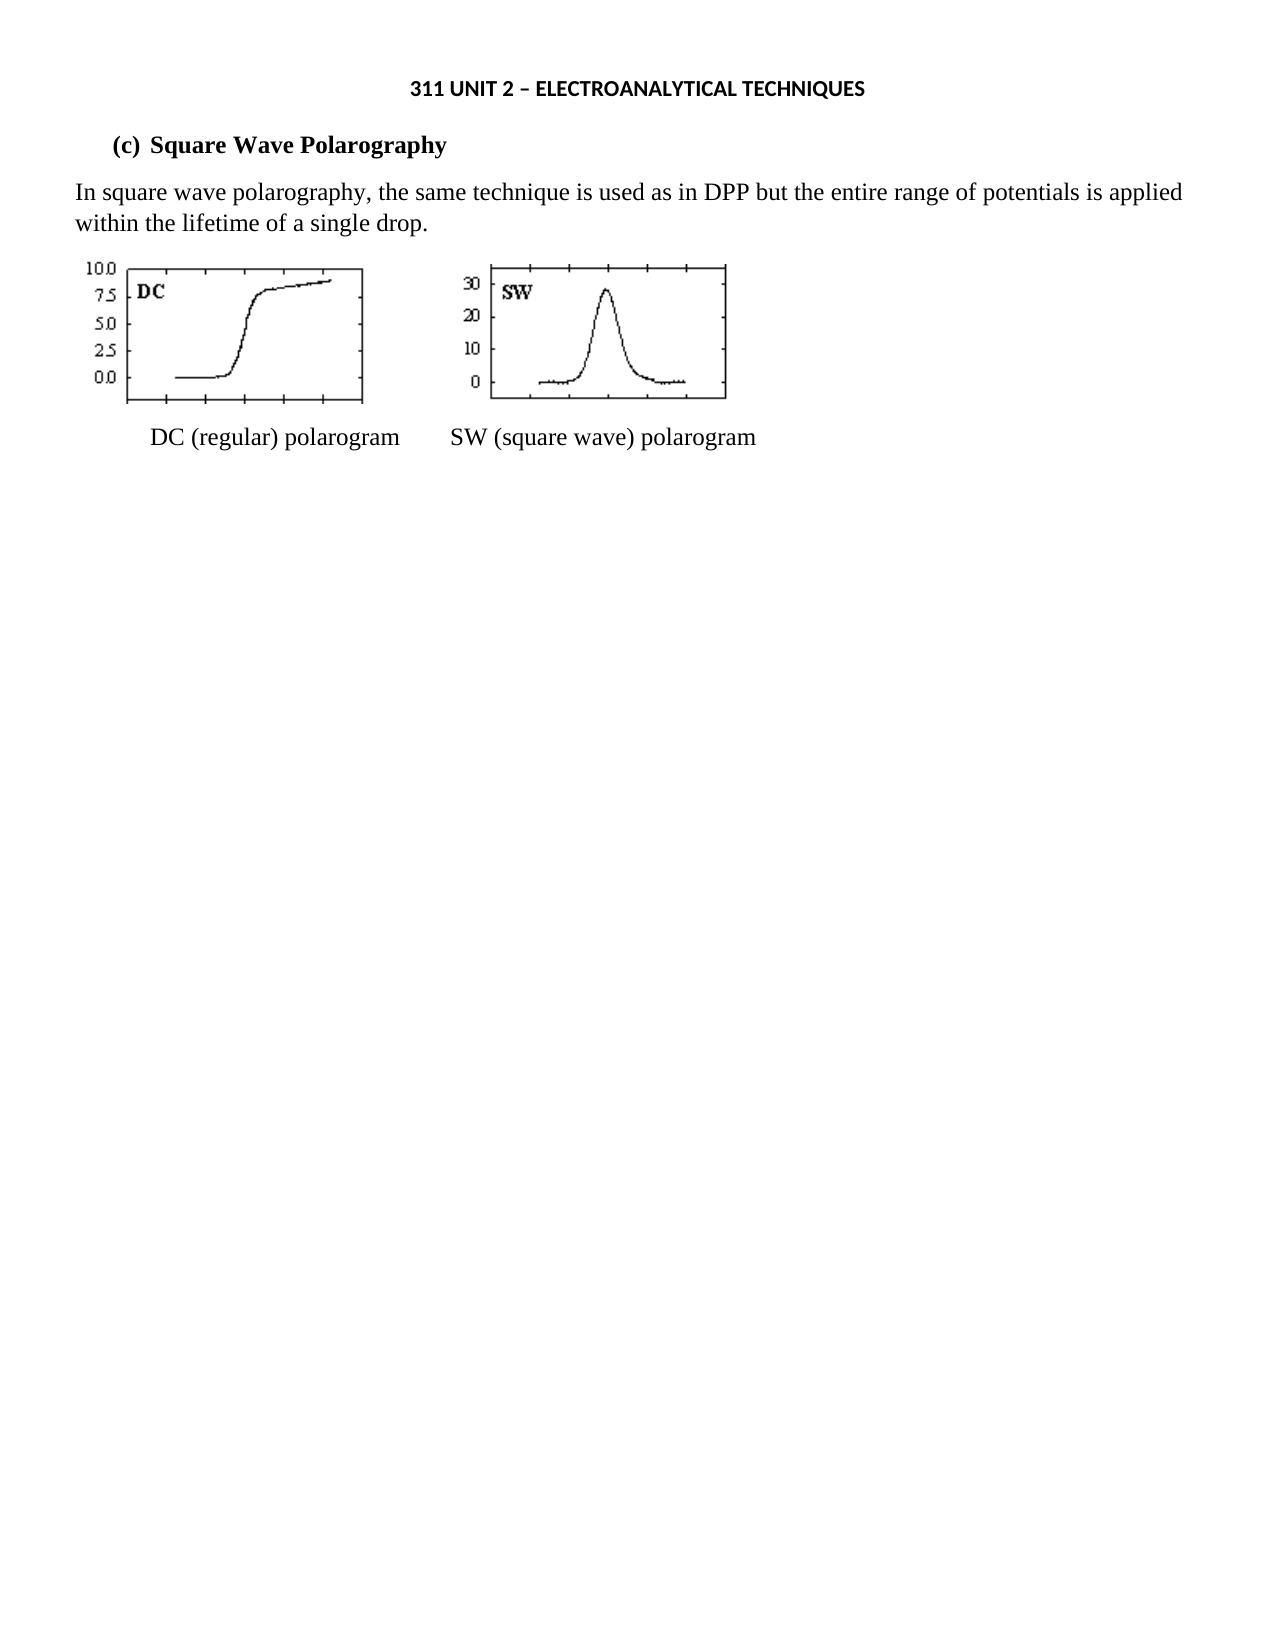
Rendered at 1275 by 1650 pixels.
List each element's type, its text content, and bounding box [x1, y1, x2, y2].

picture [450, 264, 736, 404]
picture [75, 256, 368, 404]
list Square Wave Polarography [112, 130, 1200, 158]
text DC (regular) polarogram SW (square wave) polarogram [75, 422, 1200, 451]
text In square wave polarography, the same technique is used as in DPP but the entire range of potentials is applied within the lifetime of a single drop. [75, 177, 1200, 237]
